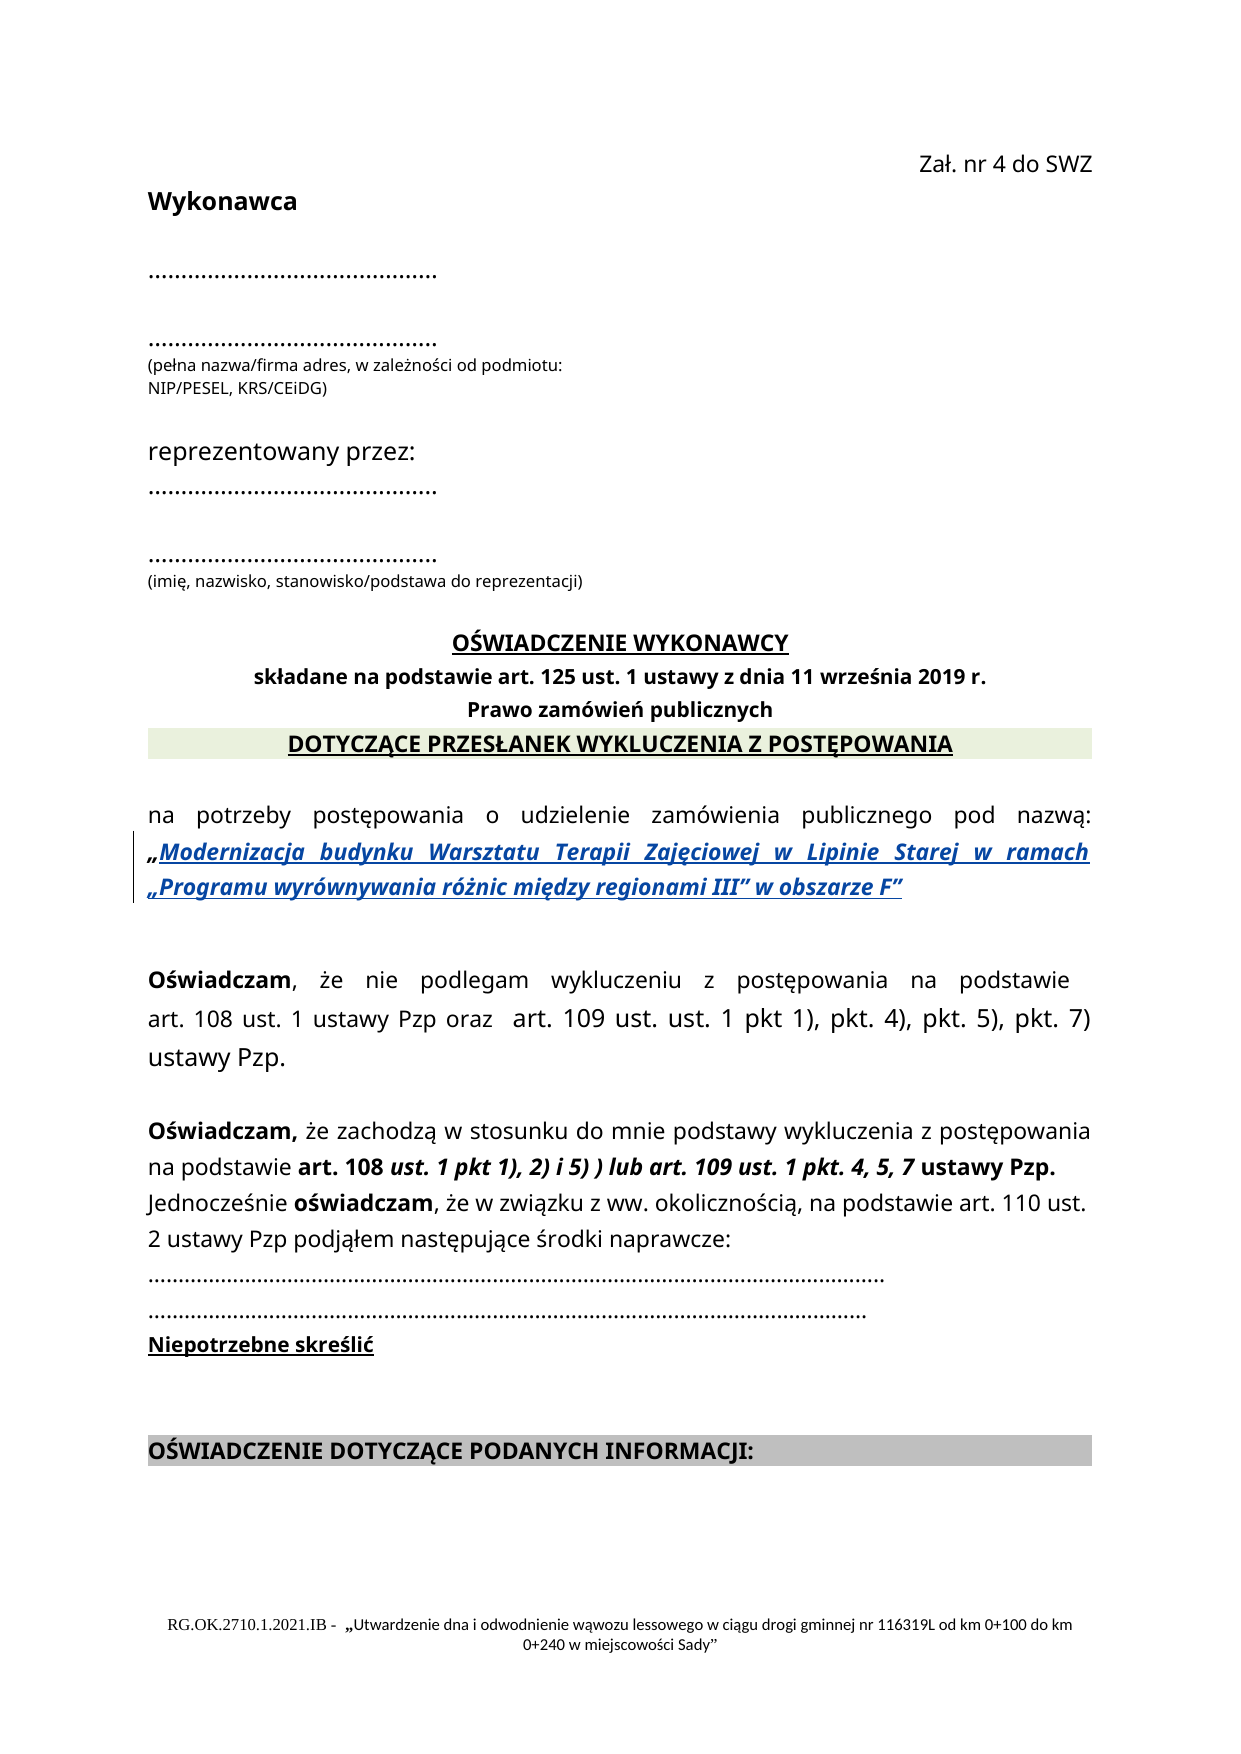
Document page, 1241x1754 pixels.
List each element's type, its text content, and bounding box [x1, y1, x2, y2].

text Prawo zamówień publicznych [148, 695, 1092, 723]
text składane na podstawie art. 125 ust. 1 ustawy z dnia 11 września 2019 r. [148, 662, 1092, 691]
text Oświadczam, że zachodzą w stosunku do mnie podstawy wykluczenia z postępowania na podstawie art. 108 ust. 1 pkt 1), 2) i 5) ) lub art. 109 ust. 1 pkt. 4, 5, 7 ustawy Pzp. [148, 1115, 1092, 1182]
text Niepotrzebne skreślić [148, 1330, 1092, 1359]
text …………………………………………………………………………………………..…………… [148, 1294, 1092, 1326]
text …………………………………….. [148, 536, 1092, 570]
text OŚWIADCZENIE DOTYCZĄCE PODANYCH INFORMACJI: [148, 1435, 1092, 1466]
text Oświadczam, że nie podlegam wykluczeniu z postępowania na podstawie art. 108 ust. 1 ustawy Pzp oraz art. 109 ust. ust. 1 pkt 1), pkt. 4), pkt. 5), pkt. 7) ustawy Pzp. [148, 964, 1092, 1074]
text NIP/PESEL, KRS/CEiDG) [148, 377, 1092, 399]
text (imię, nazwisko, stanowisko/podstawa do reprezentacji) [148, 570, 1092, 592]
text Jednocześnie oświadczam, że w związku z ww. okolicznością, na podstawie art. 110 ust. 2 ustawy Pzp podjąłem następujące środki naprawcze: ………………………………………………………………………………………………………….. [148, 1187, 1092, 1290]
text na potrzeby postępowania o udzielenie zamówienia publicznego pod nazwą: „ [148, 799, 1092, 903]
text (pełna nazwa/firma adres, w zależności od podmiotu: [148, 354, 1092, 377]
text …………………………………….. [148, 320, 1092, 354]
text OŚWIADCZENIE WYKONAWCY [148, 626, 1092, 658]
text DOTYCZĄCE PRZESŁANEK WYKLUCZENIA Z POSTĘPOWANIA [148, 728, 1092, 759]
text Zał. nr 4 do SWZ [148, 148, 1092, 179]
text …………………………..………… [148, 252, 1092, 286]
text …………………………………….. [148, 467, 1092, 502]
text reprezentowany przez: [148, 433, 1092, 467]
text Wykonawca [148, 184, 1092, 218]
